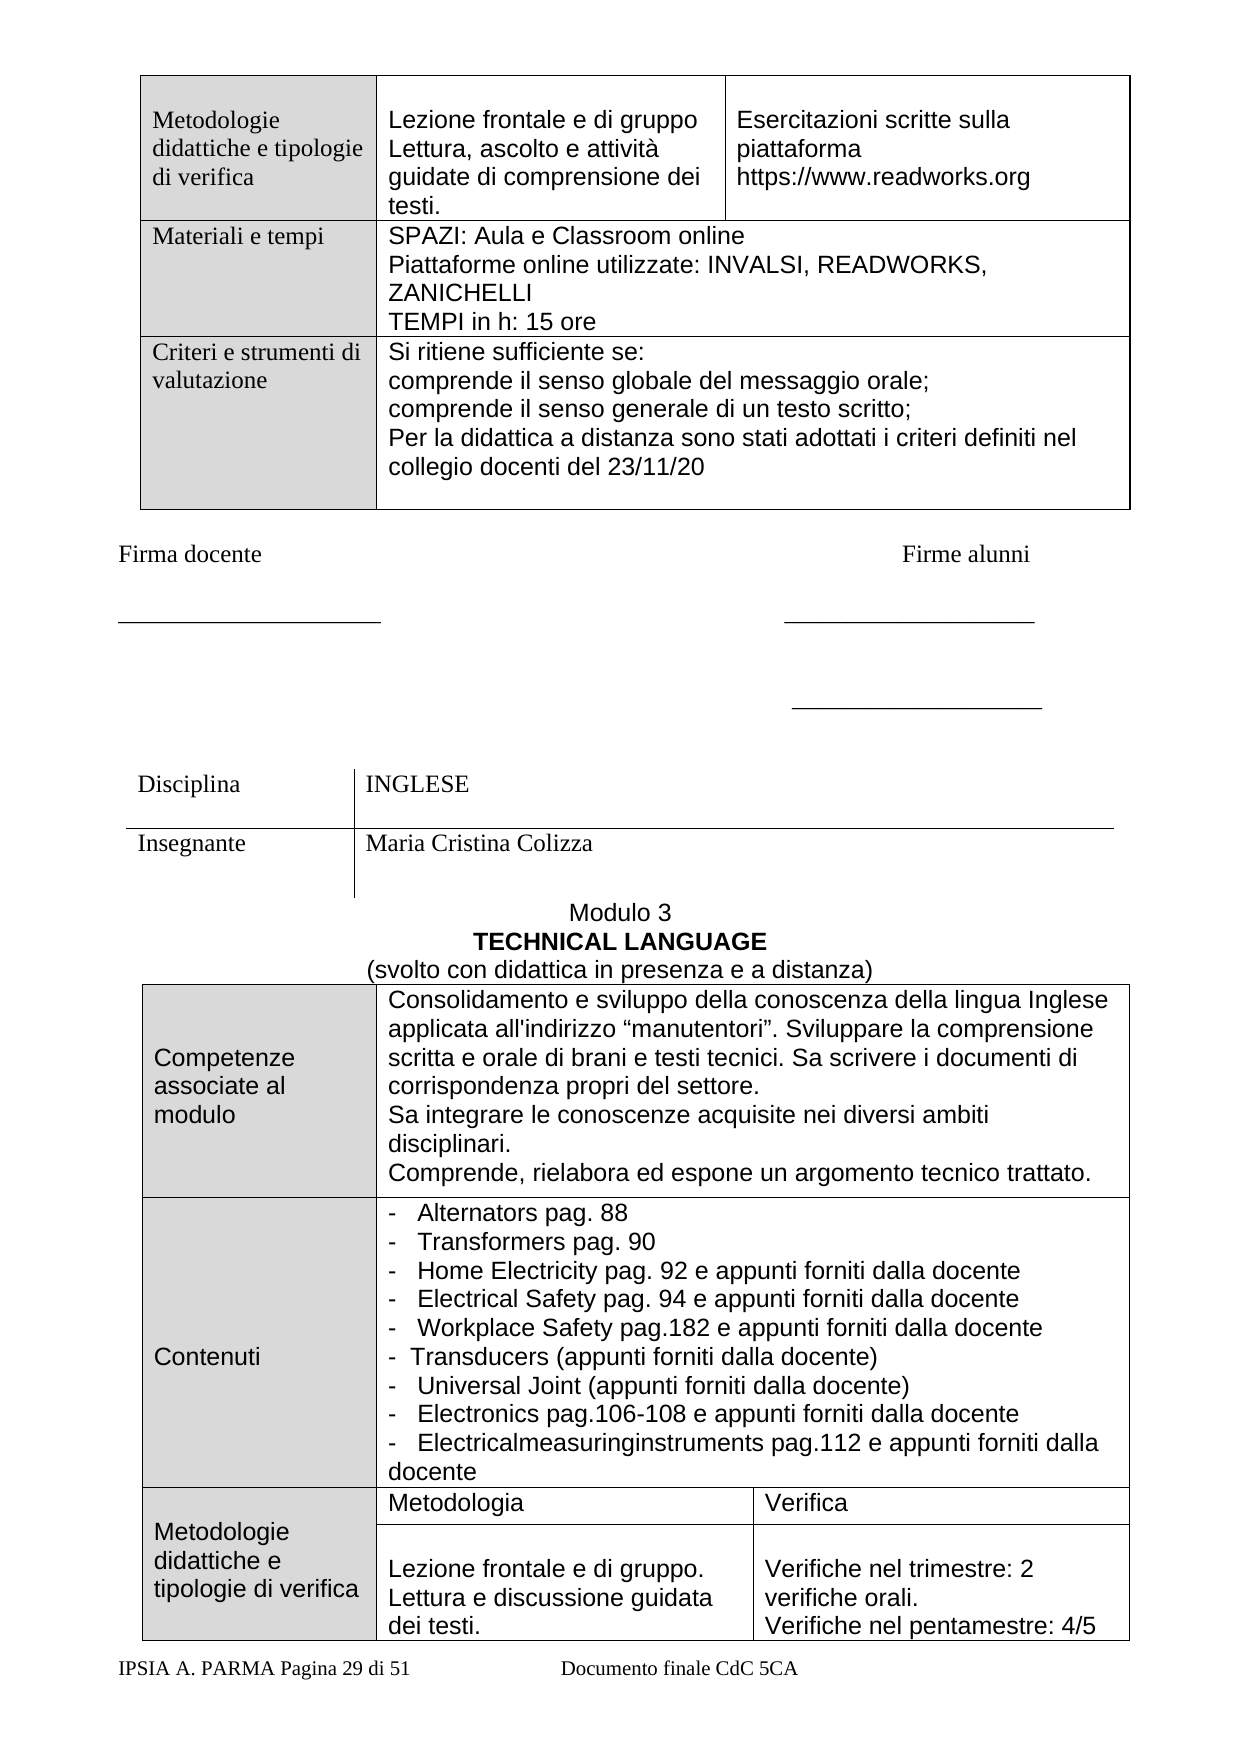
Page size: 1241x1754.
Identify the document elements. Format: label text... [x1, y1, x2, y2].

table_cell Verifica [754, 1488, 1129, 1524]
table_cell Lezione frontale e di gruppo Lettura, ascolto e attività guidate di comprensione dei testi. [377, 76, 725, 220]
table_header Consolidamento e sviluppo della conoscenza della lingua Inglese applicata all'indirizzo “manutentori”. Sviluppare la comprensione scritta e orale di brani e testi tecnici. Sa scrivere i documenti di corrispondenza propri del settore. Sa integrare le conoscenze acquisite nei diversi ambiti disciplinari. Comprende, rielabora ed espone un argomento tecnico trattato. [377, 985, 1129, 1197]
table_header INGLESE [355, 769, 1114, 827]
text (svolto con didattica in presenza e a distanza) [118, 955, 1122, 984]
table_cell Metodologia [377, 1488, 753, 1524]
table_cell Insegnante [126, 829, 354, 898]
table_cell Metodologie didattiche e tipologie di verifica [143, 1488, 376, 1640]
table_cell - Alternators pag. 88 - Transformers pag. 90 - Home Electricity pag. 92 e appunti forniti dalla docente - Electrical Safety pag. 94 e appunti forniti dalla docente - Workplace Safety pag.182 e appunti forniti dalla docente - Transducers (appunti forniti dalla docente) - Universal Joint (appunti forniti dalla docente) - Electronics pag.106-108 e appunti forniti dalla docente - Electricalmeasuringinstruments pag.112 e appunti forniti dalla docente [377, 1198, 1129, 1487]
table_cell Maria Cristina Colizza [355, 829, 1114, 898]
text TECHNICAL LANGUAGE [118, 926, 1122, 955]
text ____________________ [118, 683, 1122, 712]
table_cell SPAZI: Aula e Classroom online Piattaforme online utilizzate: INVALSI, READWORKS, ZANICHELLI TEMPI in h: 15 ore [377, 221, 1129, 336]
text Modulo 3 [118, 898, 1122, 926]
table_header Disciplina [126, 769, 354, 827]
text Firma docente Firme alunni [118, 539, 1122, 568]
table_cell Esercitazioni scritte sulla piattaforma https://www.readworks.org [726, 76, 1129, 220]
table_cell Criteri e strumenti di valutazione [141, 337, 376, 509]
table_cell Si ritiene sufficiente se: comprende il senso globale del messaggio orale; comprende il senso generale di un testo scritto; Per la didattica a distanza sono stati adottati i criteri definiti nel collegio docenti del 23/11/20 [377, 337, 1129, 509]
table_header Competenze associate al modulo [143, 985, 376, 1197]
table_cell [141, 76, 376, 220]
text _____________________ ____________________ [118, 597, 1122, 625]
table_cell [754, 1525, 1129, 1640]
table_cell Contenuti [143, 1198, 376, 1487]
table_cell Materiali e tempi [141, 221, 376, 336]
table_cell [377, 1525, 753, 1640]
